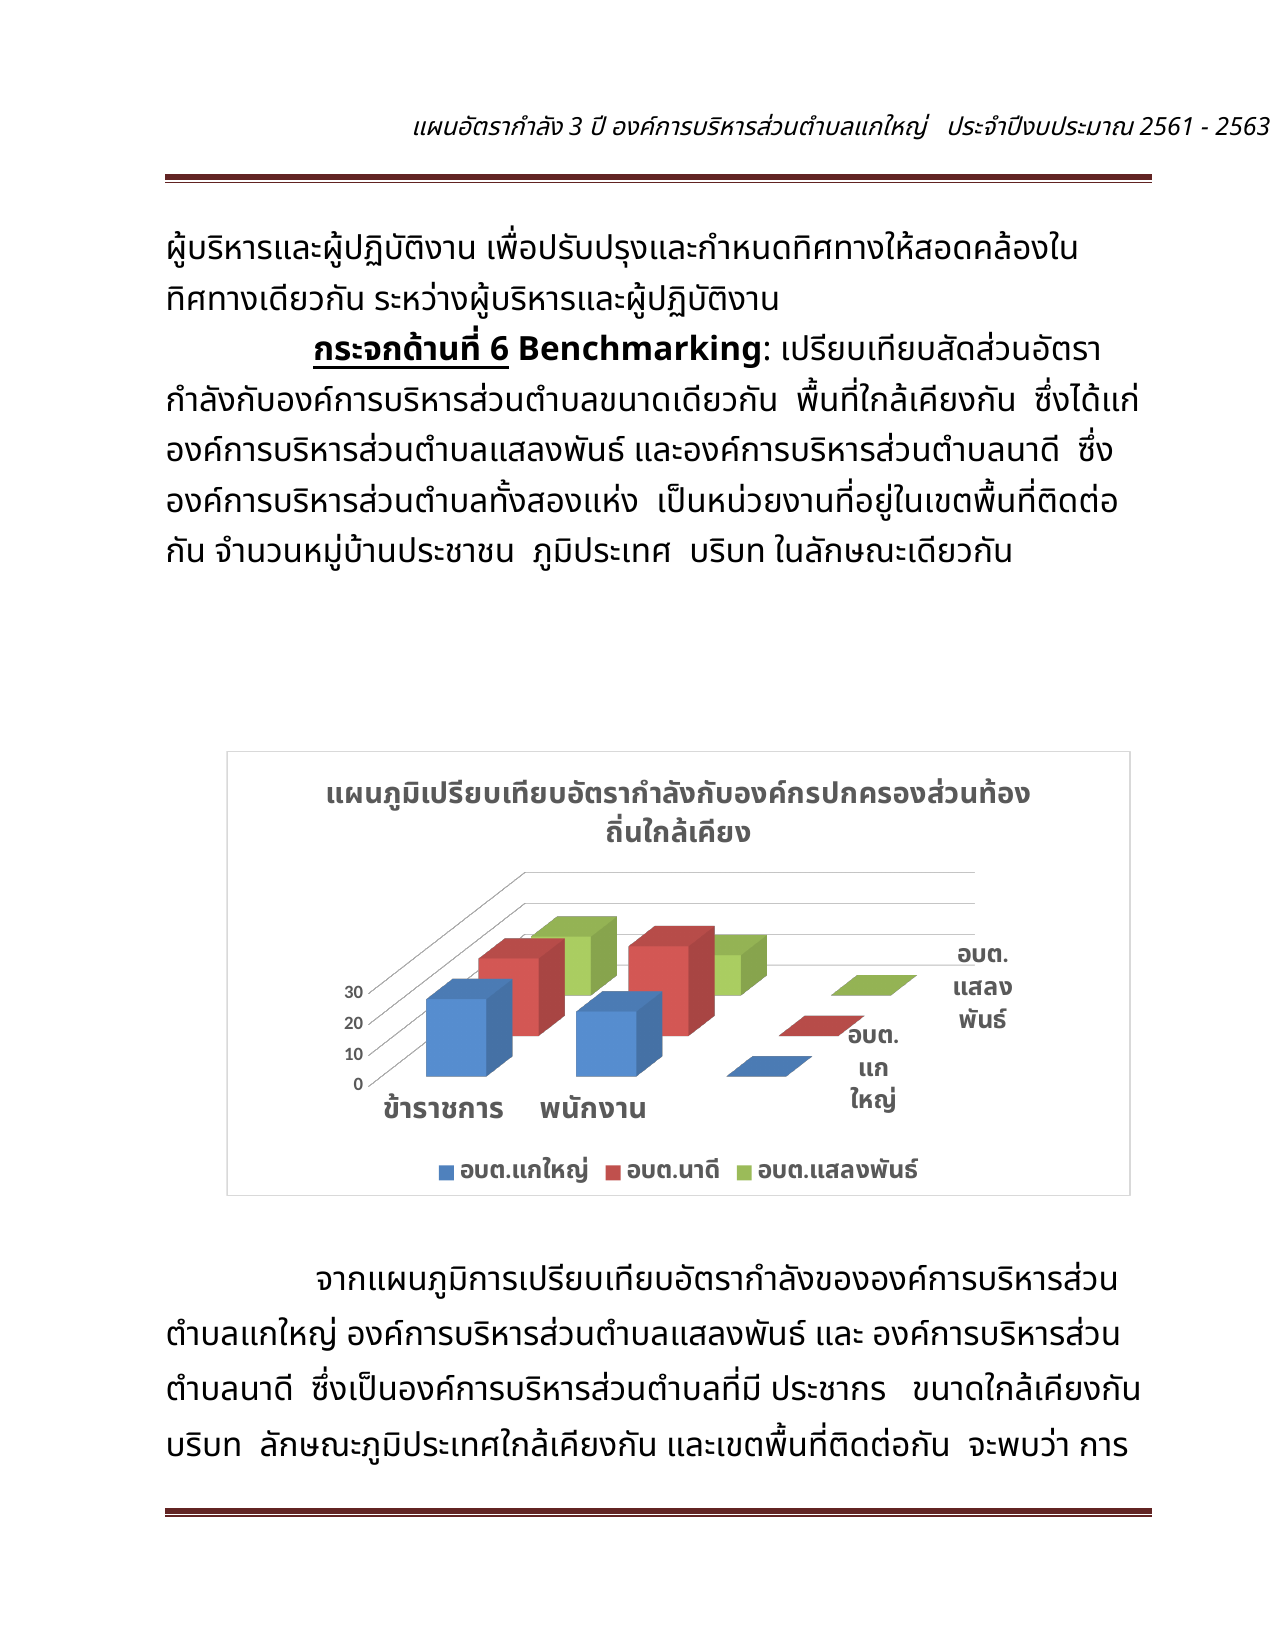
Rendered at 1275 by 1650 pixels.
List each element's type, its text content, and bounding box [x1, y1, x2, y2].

text กระจกด้านที่ 6 Benchmarking: เปรียบเทียบสัดส่วนอัตรากำลังกับองค์การบริหารส่วนตำบลขนาดเดียวกัน พื้นที่ใกล้เคียงกัน ซึ่งได้แก่ องค์การบริหารส่วนตำบลแสลงพันธ์ และองค์การบริหารส่วนตำบลนาดี ซึ่งองค์การบริหารส่วนตำบลทั้งสองแห่ง เป็นหน่วยงานที่อยู่ในเขตพื้นที่ติดต่อกัน จำนวนหมู่บ้านประชาชน ภูมิประเทศ บริบท ในลักษณะเดียวกัน [165, 325, 1152, 577]
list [165, 224, 1152, 325]
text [165, 1254, 1152, 1471]
